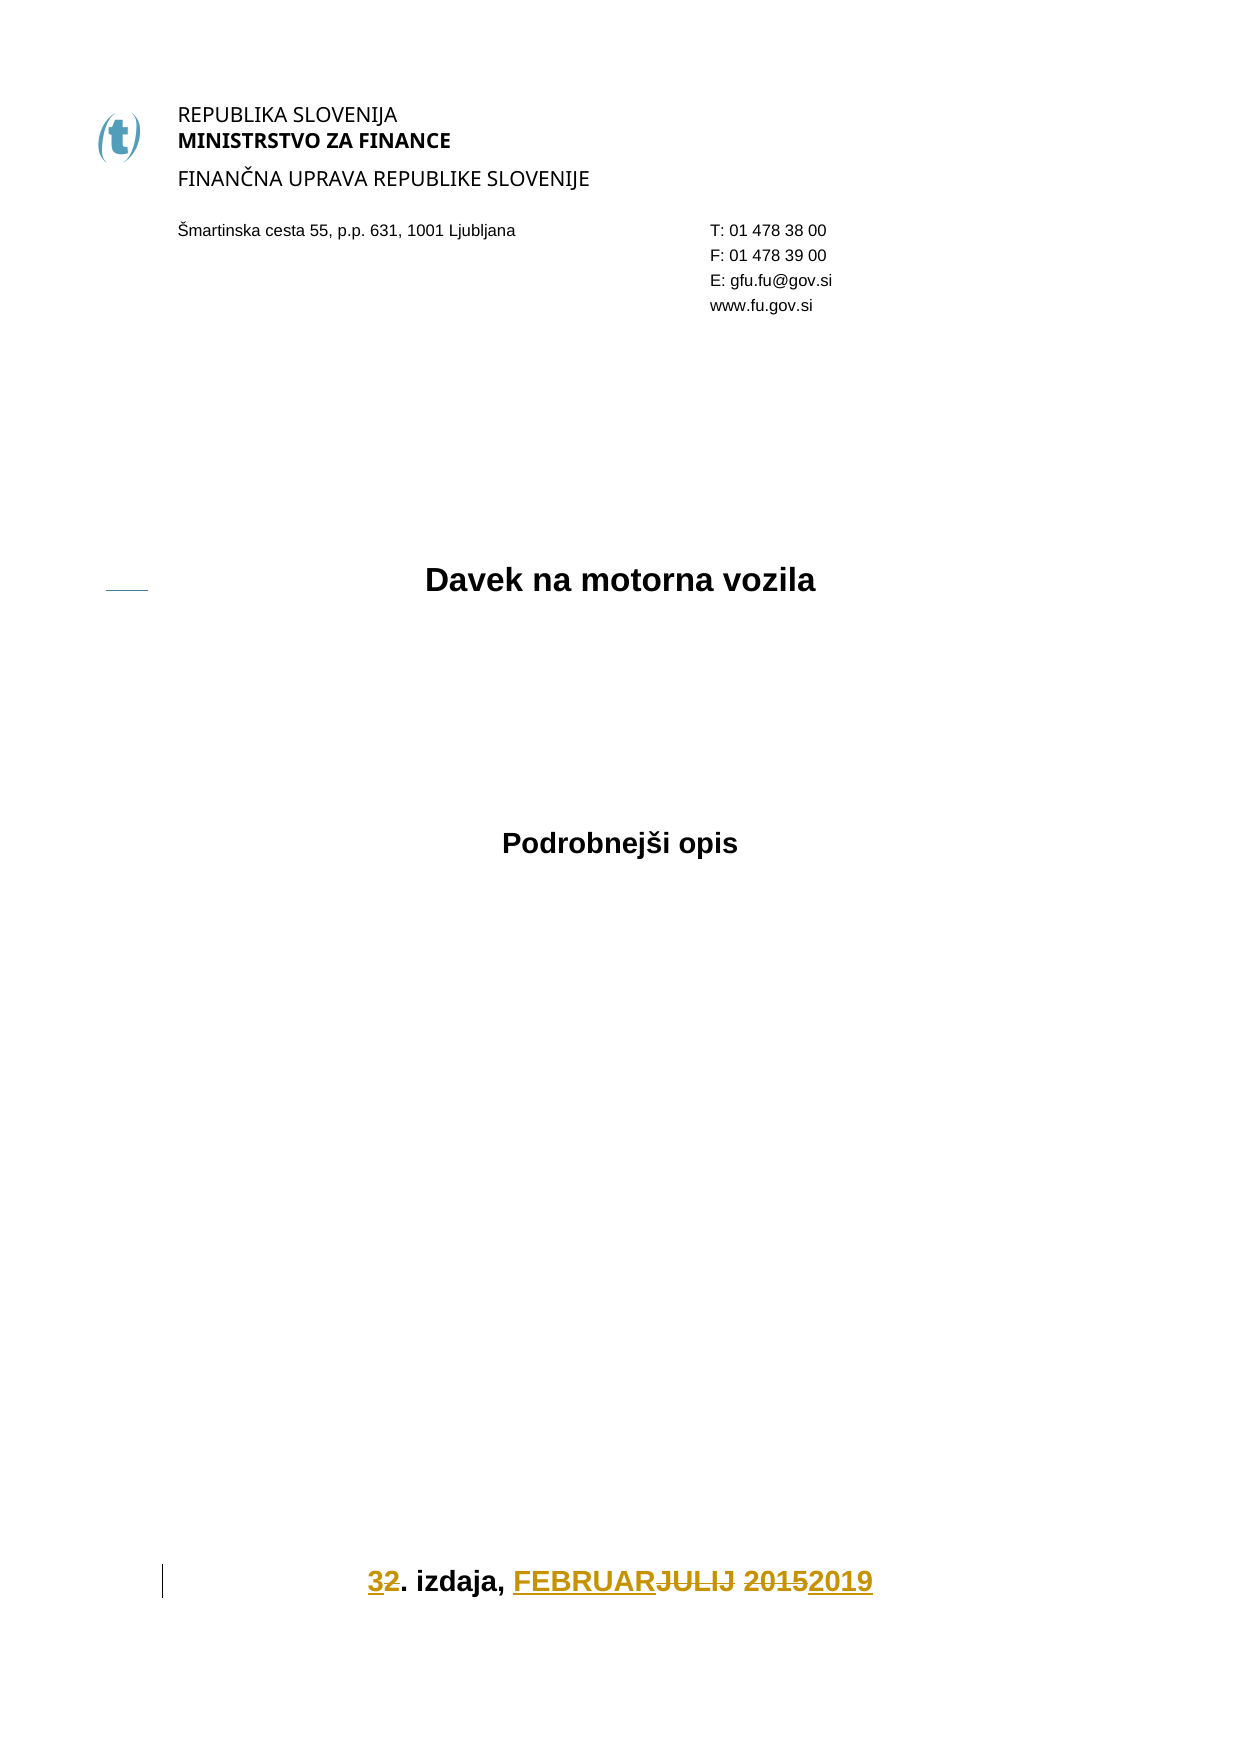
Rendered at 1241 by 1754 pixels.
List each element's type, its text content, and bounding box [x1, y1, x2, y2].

text . izdaja, [177, 1564, 1063, 1598]
text Davek na motorna vozila [177, 560, 1063, 598]
text Podrobnejši opis [177, 827, 1063, 860]
